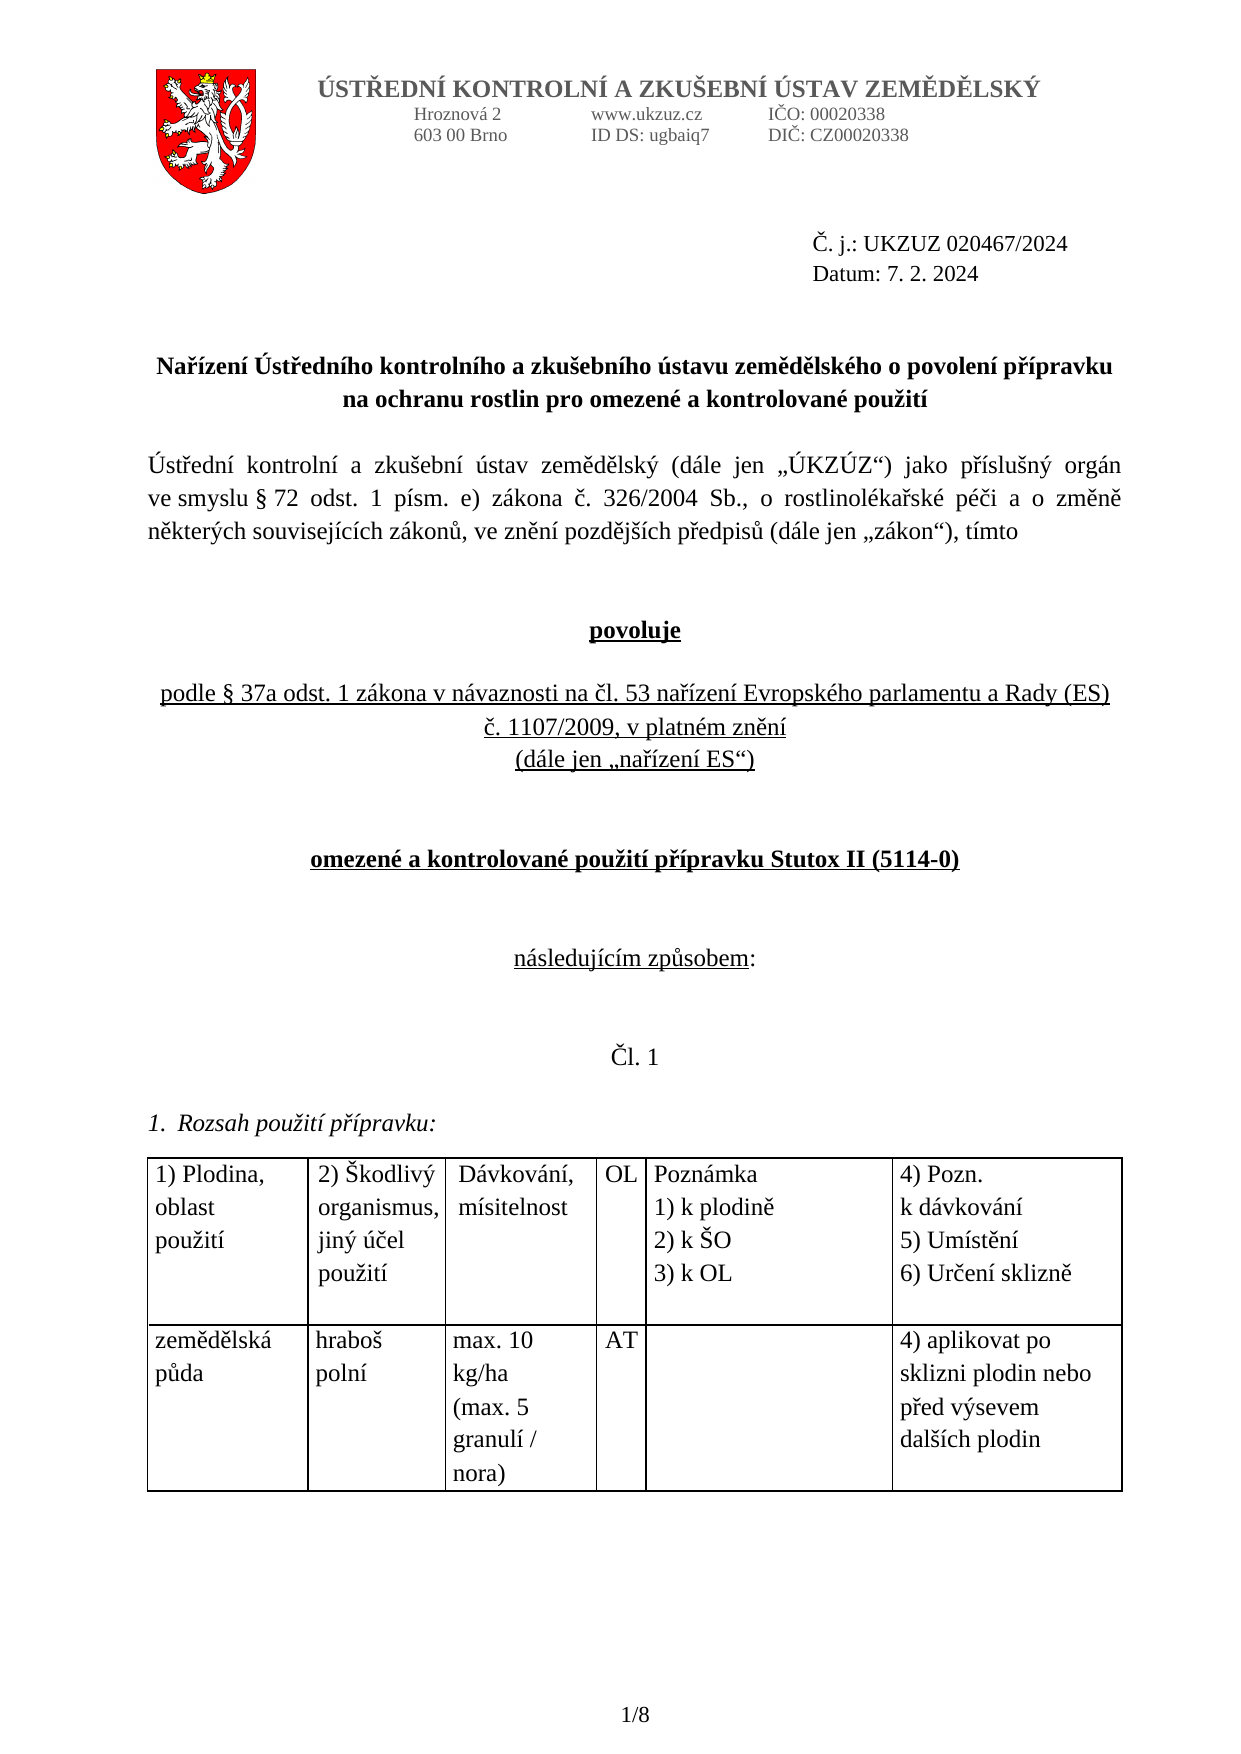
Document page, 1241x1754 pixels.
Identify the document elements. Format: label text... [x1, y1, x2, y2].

text Datum: 7. 2. 2024 [812, 261, 1122, 287]
text následujícím způsobem: [148, 943, 1122, 971]
text podle § 37a odst. 1 zákona v návaznosti na čl. 53 nařízení Evropského parlamentu a Rady (ES) č. 1107/2009, v platném znění [148, 678, 1122, 740]
table_cell hraboš polní [309, 1326, 445, 1490]
table_header 4) Pozn. k dávkování 5) Umístění 6) Určení sklizně [893, 1159, 1121, 1324]
text Nařízení Ústředního kontrolního a zkušebního ústavu zemědělského o povolení přípravku na ochranu rostlin pro omezené a kontrolované použití [148, 351, 1122, 413]
table_cell 4) aplikovat po sklizni plodin nebo před výsevem dalších plodin [893, 1326, 1121, 1490]
text povoluje [148, 615, 1122, 644]
text Č. j.: UKZUZ 020467/2024 [812, 230, 1122, 257]
table_cell zemědělská půda [148, 1325, 307, 1490]
text (dále jen „nařízení ES“) [148, 744, 1122, 773]
table_header Dávkování, mísitelnost [446, 1159, 596, 1324]
table_header 1) Plodina, oblast použití [148, 1159, 307, 1324]
text Čl. 1 [148, 1042, 1122, 1071]
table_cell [446, 1326, 596, 1490]
table_cell [647, 1326, 892, 1490]
table_header OL [597, 1159, 645, 1324]
table_header Poznámka 1) k plodině 2) k ŠO 3) k OL [647, 1159, 892, 1324]
table_header 2) Škodlivý organismus, jiný účel použití [309, 1159, 445, 1324]
list Rozsah použití přípravku: [148, 1108, 1122, 1137]
text omezené a kontrolované použití přípravku Stutox II (5114-0) [148, 844, 1122, 872]
text Ústřední kontrolní a zkušební ústav zemědělský (dále jen „ÚKZÚZ“) jako příslušný orgán ve smyslu § 72 odst. 1 písm. e) zákona č. 326/2004 Sb., o rostlinolékařské péči a o změně některých souvisejících zákonů, ve znění pozdějších předpisů (dále jen „zákon“), tímto [148, 450, 1122, 545]
table_cell AT [597, 1326, 645, 1490]
